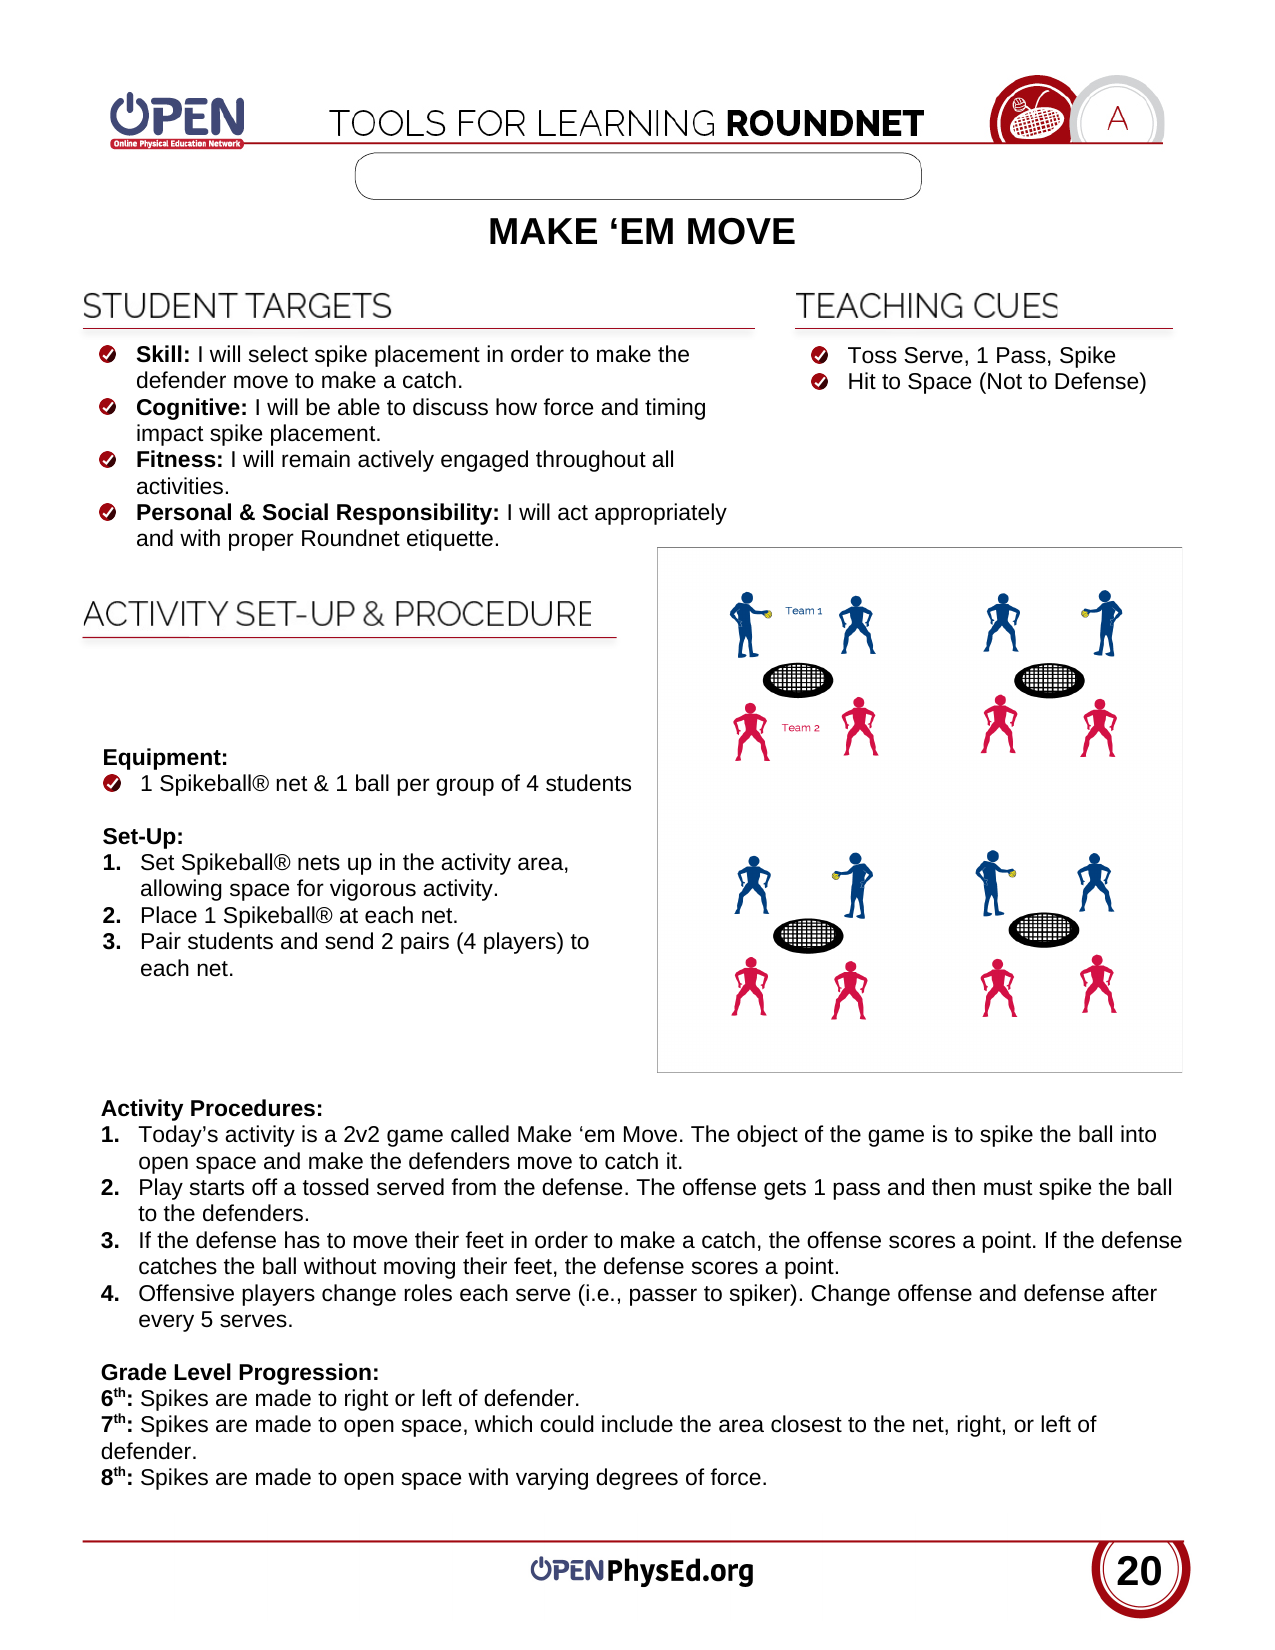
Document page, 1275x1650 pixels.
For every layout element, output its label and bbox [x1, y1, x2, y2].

picture [82, 1513, 1193, 1621]
picture [657, 547, 1183, 1073]
picture [99, 503, 116, 521]
picture [82, 592, 591, 630]
picture [82, 285, 395, 322]
picture [110, 75, 1165, 202]
picture [795, 285, 1057, 322]
picture [103, 774, 121, 792]
picture [811, 346, 828, 364]
picture [811, 373, 828, 390]
picture [99, 398, 116, 415]
picture [99, 345, 116, 363]
picture [99, 451, 116, 468]
